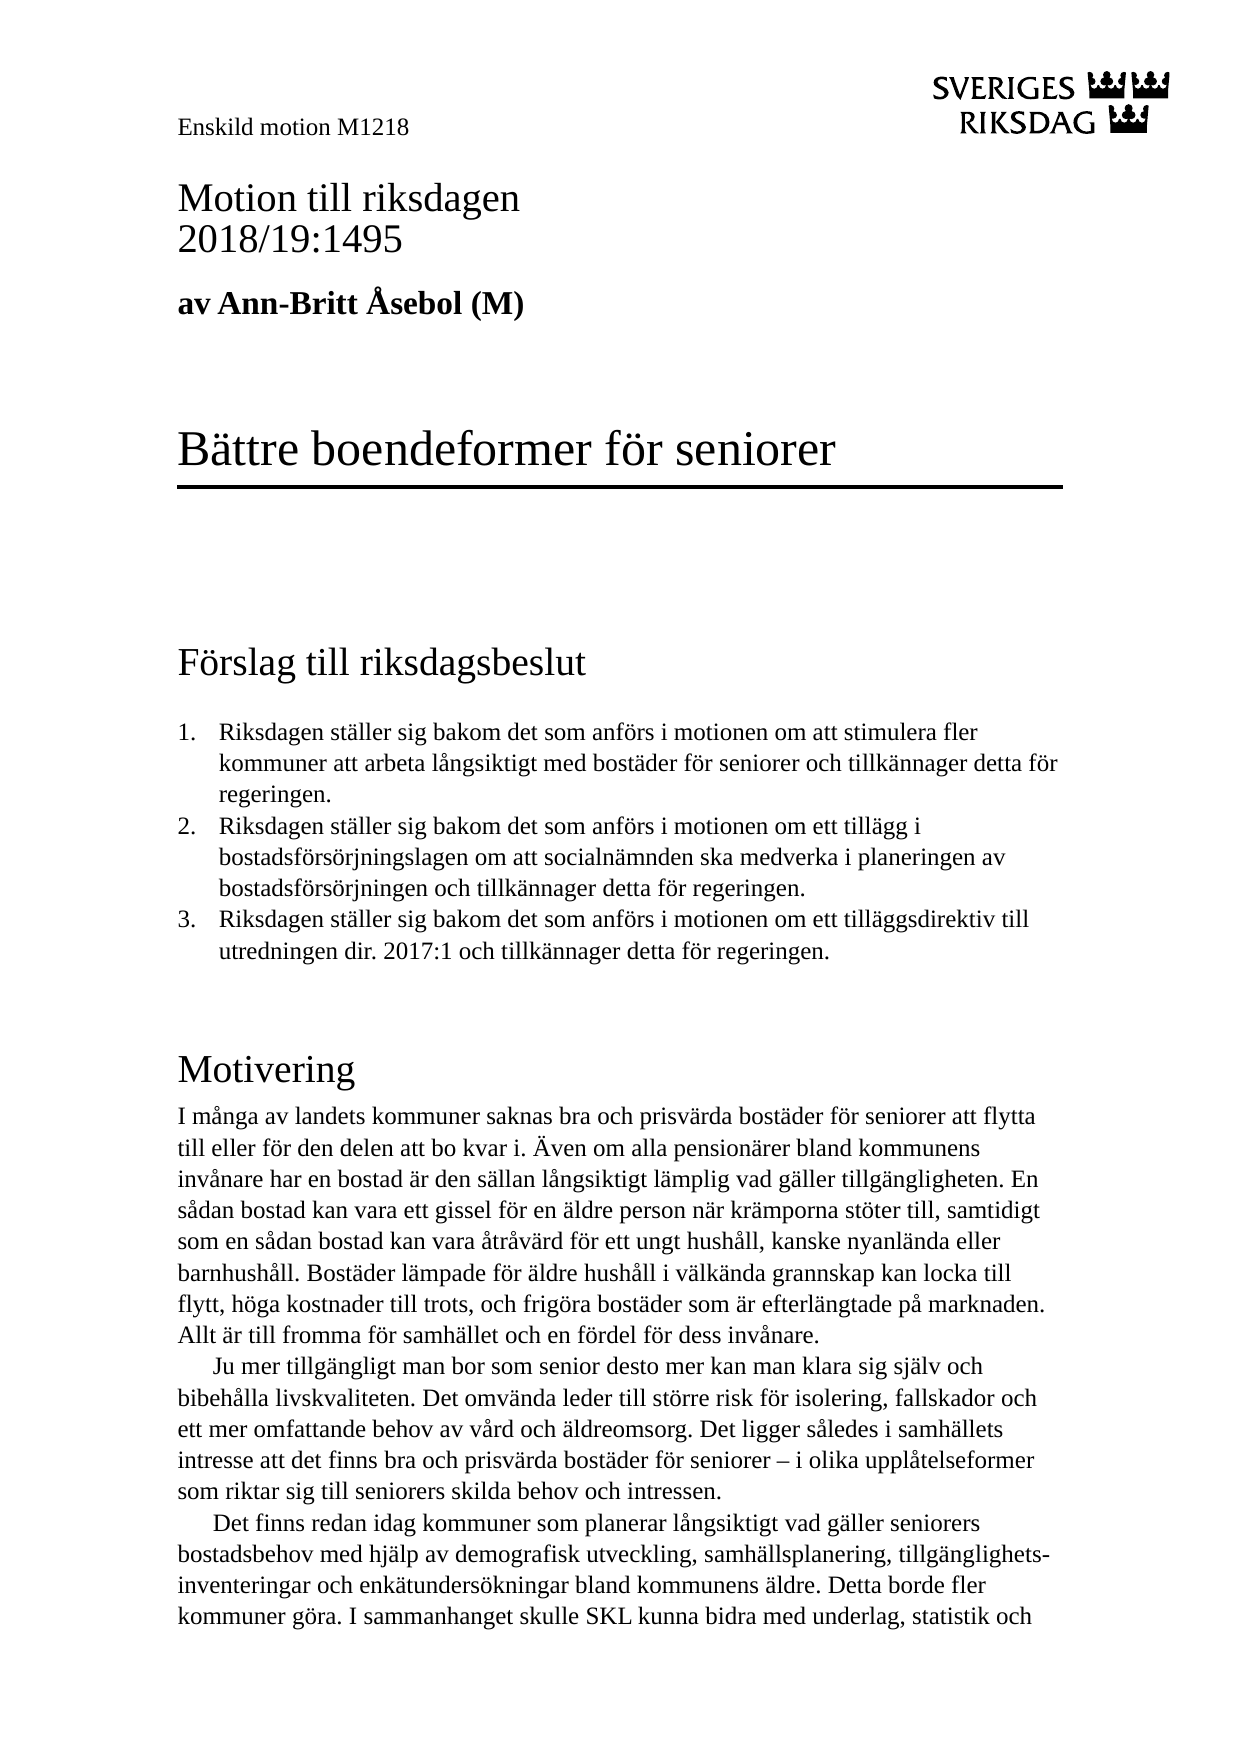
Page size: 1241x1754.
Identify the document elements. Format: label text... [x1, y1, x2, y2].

text I många av landets kommuner saknas bra och prisvärda bostäder för seniorer att flytta till eller för den delen att bo kvar i. Även om alla pensionärer bland kommunens invånare har en bostad är den sällan långsiktigt lämplig vad gäller tillgängligheten. En sådan bostad kan vara ett gissel för en äldre person när krämporna stöter till, samtidigt som en sådan bostad kan vara åtråvärd för ett ungt hushåll, kanske nyanlända eller barnhushåll. Bostäder lämpade för äldre hushåll i välkända grannskap kan locka till flytt, höga kostnader till trots, och frigöra bostäder som är efterlängtade på marknaden. Allt är till fromma för samhället och en fördel för dess invånare. [177, 1099, 1063, 1349]
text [177, 1505, 1063, 1630]
text Ju mer tillgängligt man bor som senior desto mer kan man klara sig själv och bibehålla livskvaliteten. Det omvända leder till större risk för isolering, fallskador och ett mer omfattande behov av vård och äldreomsorg. Det ligger således i samhällets intresse att det finns bra och prisvärda bostäder för seniorer – i olika upplåtelseformer som riktar sig till seniorers skilda behov och intressen. [177, 1349, 1063, 1505]
